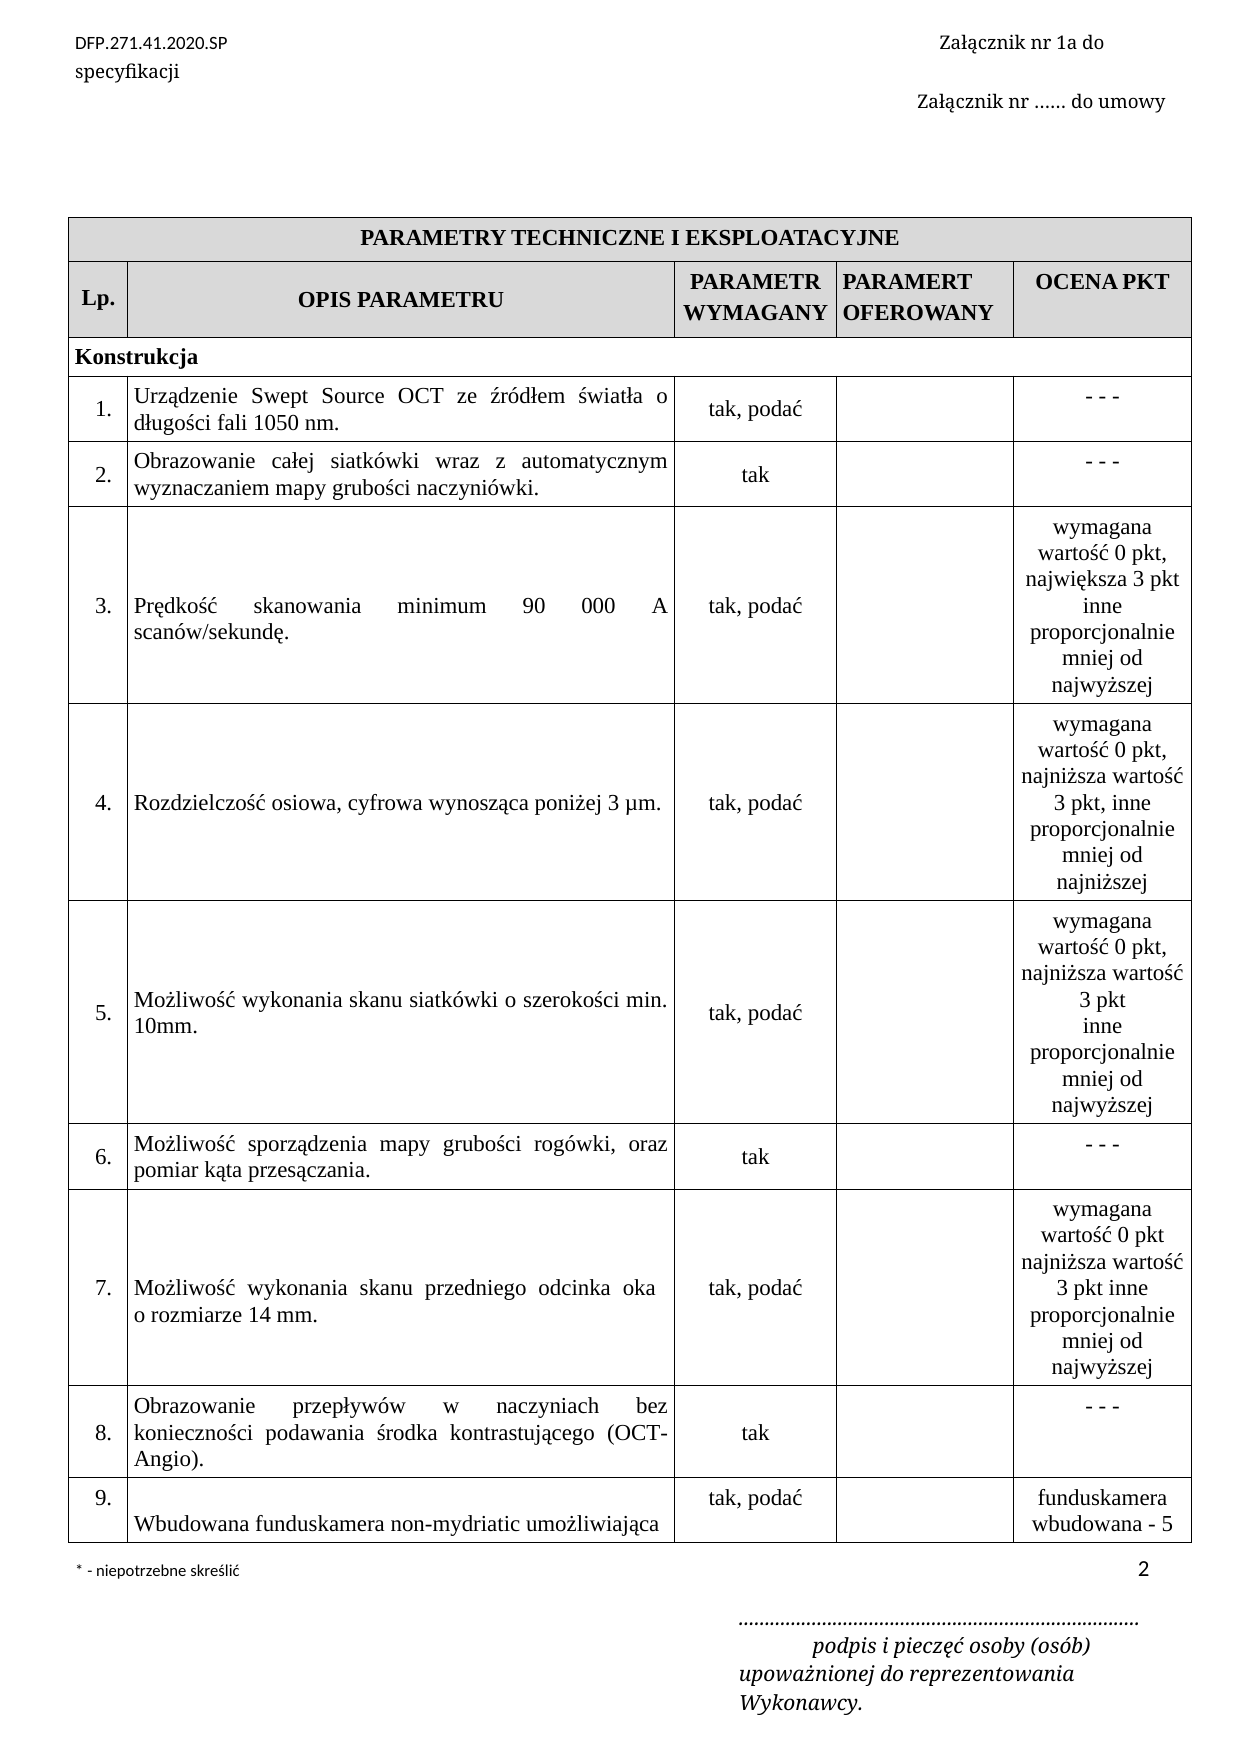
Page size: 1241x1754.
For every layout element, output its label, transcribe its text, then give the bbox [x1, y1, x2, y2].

table_cell wymagana wartość 0 pkt, największa 3 pkt inne proporcjonalnie mniej od najwyższej [1014, 507, 1191, 703]
table_cell [837, 377, 1013, 441]
table_cell Obrazowanie całej siatkówki wraz z automatycznym wyznaczaniem mapy grubości naczyniówki. [128, 442, 674, 506]
table_cell Rozdzielczość osiowa, cyfrowa wynosząca poniżej 3 µm. [128, 704, 674, 900]
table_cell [1014, 1478, 1191, 1542]
table_cell tak, podać [675, 507, 836, 703]
table_cell tak, podać [675, 1190, 836, 1385]
table_cell [69, 1124, 127, 1188]
table_cell [837, 1386, 1013, 1477]
table_cell tak [675, 442, 836, 506]
table_cell [837, 507, 1013, 703]
table_cell Prędkość skanowania minimum 90 000 A scanów/sekundę. [128, 507, 674, 703]
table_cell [128, 1478, 674, 1542]
table_cell - - - [1014, 1386, 1191, 1477]
table_cell [69, 901, 127, 1123]
table_cell [69, 1478, 127, 1542]
table_cell [837, 901, 1013, 1123]
table_cell Lp. [69, 262, 127, 337]
table_cell [837, 442, 1013, 506]
table_cell tak, podać [675, 704, 836, 900]
table_cell tak, podać [675, 377, 836, 441]
table_cell [837, 1478, 1013, 1542]
table_cell tak [675, 1386, 836, 1477]
table_cell - - - [1014, 442, 1191, 506]
table_cell [837, 1190, 1013, 1385]
table_cell PARAMERT OFEROWANY [837, 262, 1013, 337]
table_cell wymagana wartość 0 pkt, najniższa wartość 3 pkt inne proporcjonalnie mniej od najwyższej [1014, 901, 1191, 1123]
table_cell Możliwość sporządzenia mapy grubości rogówki, oraz pomiar kąta przesączania. [128, 1124, 674, 1188]
table_cell tak, podać [675, 1478, 836, 1542]
table_cell - - - [1014, 377, 1191, 441]
table_cell [837, 704, 1013, 900]
table_cell tak [675, 1124, 836, 1188]
table_cell [69, 507, 127, 703]
table_cell [69, 1386, 127, 1477]
table_cell Możliwość wykonania skanu siatkówki o szerokości min. 10mm. [128, 901, 674, 1123]
table_cell - - - [1014, 1124, 1191, 1188]
table_cell [69, 442, 127, 506]
table_cell [837, 1124, 1013, 1188]
table_header PARAMETRY TECHNICZNE I EKSPLOATACYJNE [69, 218, 1191, 261]
table_cell tak, podać [675, 901, 836, 1123]
table_cell Obrazowanie przepływów w naczyniach bez konieczności podawania środka kontrastującego (OCT-Angio). [128, 1386, 674, 1477]
table_cell PARAMETR WYMAGANY [675, 262, 836, 337]
table_cell wymagana wartość 0 pkt, najniższa wartość 3 pkt, inne proporcjonalnie mniej od najniższej [1014, 704, 1191, 900]
table_cell Urządzenie Swept Source OCT ze źródłem światła o długości fali 1050 nm. [128, 377, 674, 441]
table_cell wymagana wartość 0 pkt najniższa wartość 3 pkt inne proporcjonalnie mniej od najwyższej [1014, 1190, 1191, 1385]
table_cell Możliwość wykonania skanu przedniego odcinka oka o rozmiarze 14 mm. [128, 1190, 674, 1385]
table_cell [69, 704, 127, 900]
table_cell Konstrukcja [69, 338, 1191, 376]
table_cell [69, 1190, 127, 1385]
table_cell [69, 377, 127, 441]
table_cell OCENA PKT [1014, 262, 1191, 337]
table_cell OPIS PARAMETRU [128, 262, 674, 337]
